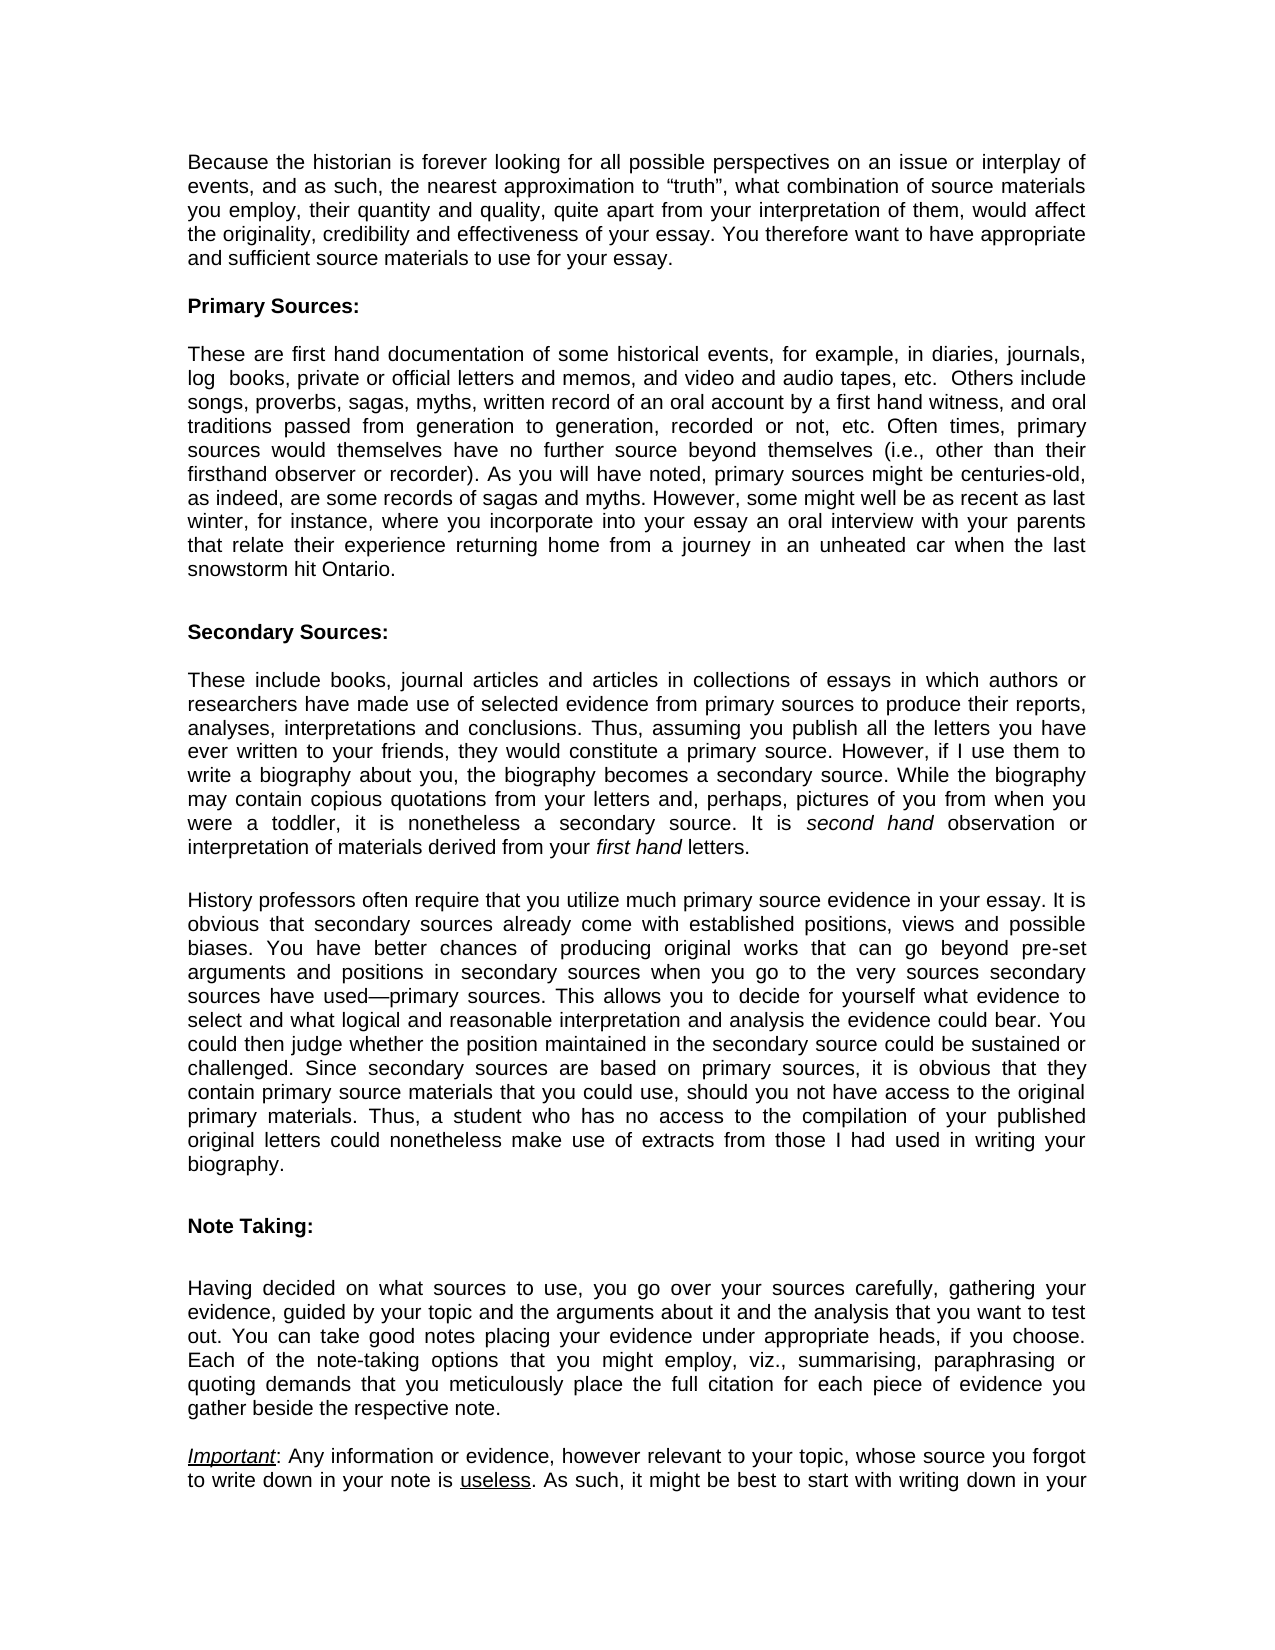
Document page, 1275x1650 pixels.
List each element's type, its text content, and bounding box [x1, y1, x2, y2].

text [187, 150, 1087, 270]
text Primary Sources: [187, 294, 1087, 318]
text History professors often require that you utilize much primary source evidence in your essay. It is obvious that secondary sources already come with established positions, views and possible biases. You have better chances of producing original works that can go beyond pre-set arguments and positions in secondary sources when you go to the very sources secondary sources have used—primary sources. This allows you to decide for yourself what evidence to select and what logical and reasonable interpretation and analysis the evidence could bear. You could then judge whether the position maintained in the secondary source could be sustained or challenged. Since secondary sources are based on primary sources, it is obvious that they contain primary source materials that you could use, should you not have access to the original primary materials. Thus, a student who has no access to the compilation of your published original letters could nonetheless make use of extracts from those I had used in writing your biography. [187, 888, 1087, 1175]
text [187, 1443, 1087, 1491]
text Note Taking: [187, 1214, 1087, 1238]
text These are first hand documentation of some historical events, for example, in diaries, journals, log books, private or official letters and memos, and video and audio tapes, etc. Others include songs, proverbs, sagas, myths, written record of an oral account by a first hand witness, and oral traditions passed from generation to generation, recorded or not, etc. Often times, primary sources would themselves have no further source beyond themselves (i.e., other than their firsthand observer or recorder). As you will have noted, primary sources might be centuries-old, as indeed, are some records of sagas and myths. However, some might well be as recent as last winter, for instance, where you incorporate into your essay an oral interview with your parents that relate their experience returning home from a journey in an unheated car when the last snowstorm hit Ontario. [187, 342, 1087, 581]
text Secondary Sources: [187, 619, 1087, 643]
text These include books, journal articles and articles in collections of essays in which authors or researchers have made use of selected evidence from primary sources to produce their reports, analyses, interpretations and conclusions. Thus, assuming you publish all the letters you have ever written to your friends, they would constitute a primary source. However, if I use them to write a biography about you, the biography becomes a secondary source. While the biography may contain copious quotations from your letters and, perhaps, pictures of you from when you were a toddler, it is nonetheless a secondary source. It is second hand observation or interpretation of materials derived from your first hand letters. [187, 667, 1087, 859]
text Having decided on what sources to use, you go over your sources carefully, gathering your evidence, guided by your topic and the arguments about it and the analysis that you want to test out. You can take good notes placing your evidence under appropriate heads, if you choose. Each of the note-taking options that you might employ, viz., summarising, paraphrasing or quoting demands that you meticulously place the full citation for each piece of evidence you gather beside the respective note. [187, 1276, 1087, 1419]
